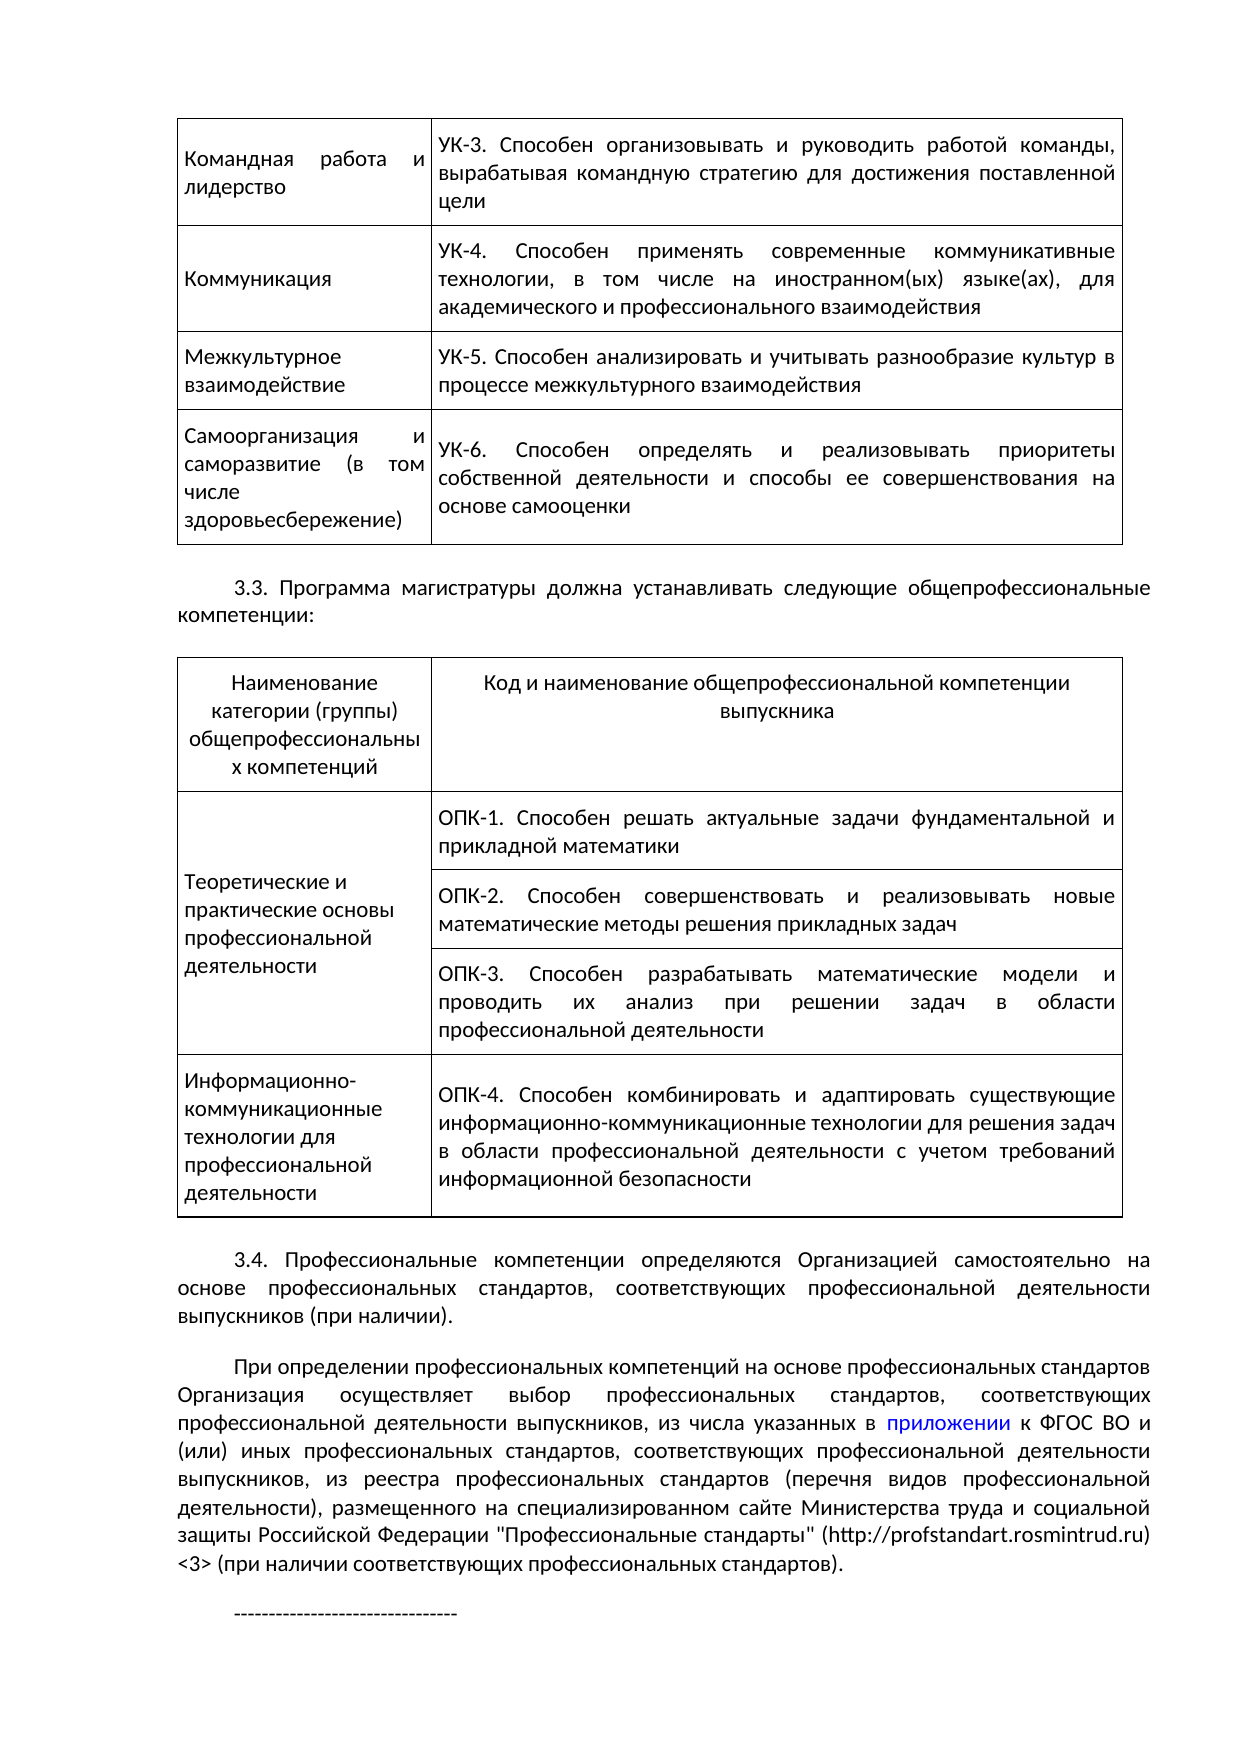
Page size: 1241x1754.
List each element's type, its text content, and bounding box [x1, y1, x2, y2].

table_cell ОПК-1. Способен решать актуальные задачи фундаментальной и прикладной математики [432, 792, 1122, 869]
table_header Наименование категории (группы) общепрофессиональных компетенций [178, 658, 431, 791]
table_header Код и наименование общепрофессиональной компетенции выпускника [432, 658, 1122, 791]
table_cell ОПК-2. Способен совершенствовать и реализовывать новые математические методы решения прикладных задач [432, 870, 1122, 948]
table_cell ОПК-4. Способен комбинировать и адаптировать существующие информационно-коммуникационные технологии для решения задач в области профессиональной деятельности с учетом требований информационной безопасности [432, 1055, 1122, 1216]
table_cell Самоорганизация и саморазвитие (в том числе здоровьесбережение) [178, 410, 431, 543]
table_cell ОПК-3. Способен разрабатывать математические модели и проводить их анализ при решении задач в области профессиональной деятельности [432, 949, 1122, 1054]
table_cell Межкультурное взаимодействие [178, 332, 431, 409]
table_cell УК-6. Способен определять и реализовывать приоритеты собственной деятельности и способы ее совершенствования на основе самооценки [432, 410, 1122, 543]
text При определении профессиональных компетенций на основе профессиональных стандартов Организация осуществляет выбор профессиональных стандартов, соответствующих профессиональной деятельности выпускников, из числа указанных в приложении к ФГОС ВО и (или) иных профессиональных стандартов, соответствующих профессиональной деятельности выпускников, из реестра профессиональных стандартов (перечня видов профессиональной деятельности), размещенного на специализированном сайте Министерства труда и социальной защиты Российской Федерации "Профессиональные стандарты" (http://profstandart.rosmintrud.ru) <3> (при наличии соответствующих профессиональных стандартов). [177, 1352, 1152, 1577]
table_cell УК-5. Способен анализировать и учитывать разнообразие культур в процессе межкультурного взаимодействия [432, 332, 1122, 409]
table_cell Коммуникация [178, 226, 431, 331]
table_cell Теоретические и практические основы профессиональной деятельности [178, 792, 431, 1054]
text -------------------------------- [177, 1599, 1152, 1628]
table_cell УК-4. Способен применять современные коммуникативные технологии, в том числе на иностранном(ых) языке(ах), для академического и профессионального взаимодействия [432, 226, 1122, 331]
text 3.4. Профессиональные компетенции определяются Организацией самостоятельно на основе профессиональных стандартов, соответствующих профессиональной деятельности выпускников (при наличии). [177, 1246, 1152, 1329]
table_cell УК-3. Способен организовывать и руководить работой команды, вырабатывая командную стратегию для достижения поставленной цели [432, 119, 1122, 224]
table_cell Командная работа и лидерство [178, 119, 431, 224]
text 3.3. Программа магистратуры должна устанавливать следующие общепрофессиональные компетенции: [177, 573, 1152, 629]
table_cell Информационно-коммуникационные технологии для профессиональной деятельности [178, 1055, 431, 1216]
